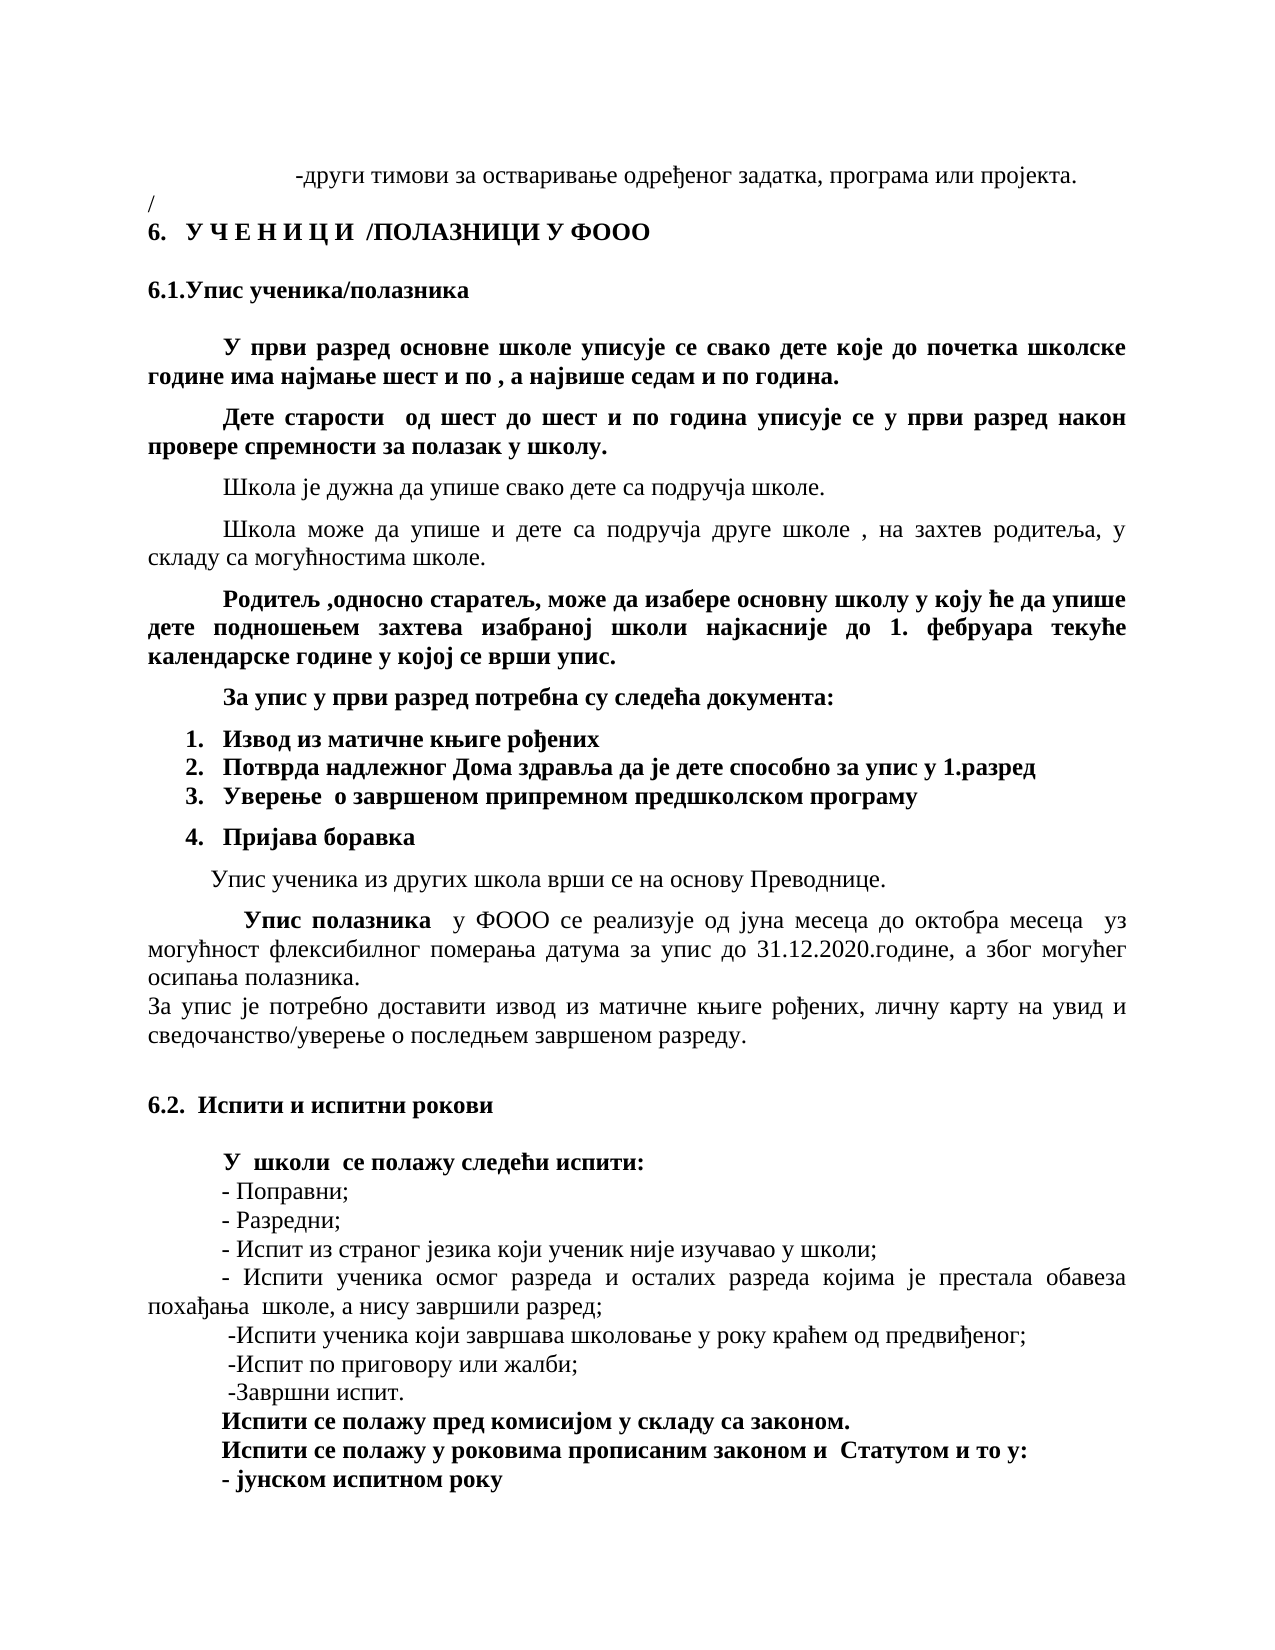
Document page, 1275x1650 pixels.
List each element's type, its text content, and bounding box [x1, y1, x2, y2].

text 6.1.Упис ученика/полазника [148, 275, 1127, 304]
text - Разредни; [148, 1205, 1127, 1234]
list Потврда надлежног Дома здравља да је дете способно за упис у 1.разред [185, 752, 1127, 781]
text 6. У Ч Е Н И Ц И /ПОЛАЗНИЦИ У ФООО [148, 217, 1127, 246]
text Дете старости од шест до шест и по година уписује се у први разред након провере спремности за полазак у школу. [148, 402, 1127, 460]
text Родитељ ,односно старатељ, може да изабере основну школу у коју ће да упише дете подношењем захтева изабраној школи најкасније до 1. фебруара текуће календарске године у којој се врши упис. [148, 584, 1127, 670]
text У школи се полажу следећи испити: [148, 1147, 1127, 1176]
text - Испит из страног језика који ученик није изучавао у школи; [148, 1234, 1127, 1262]
list Уверење о завршеном припремном предшколском програму [185, 781, 1127, 810]
list Пријава боравка [185, 822, 1127, 851]
text / [148, 189, 1127, 217]
text Школа може да упише и дете са подручја друге школе , на захтев родитеља, у складу са могућностима школе. [148, 514, 1127, 571]
text Испити се полажу у роковима прописаним законом и Статутом и то у: [148, 1435, 1127, 1464]
text -Завршни испит. [148, 1377, 1127, 1406]
text -Испити ученика који завршава школовање у року краћем од предвиђеног; [148, 1320, 1127, 1349]
text Школа је дужна да упише свако дете са подручја школе. [148, 472, 1127, 501]
text - Поправни; [148, 1176, 1127, 1205]
text - јунском испитном року [148, 1464, 1127, 1492]
text За упис је потребно доставити извод из матичне књиге рођених, личну карту на увид и сведочанство/уверење о последњем завршеном разреду. [148, 991, 1127, 1049]
text Испити се полажу пред комисијом у складу са законом. [148, 1406, 1127, 1435]
text 6.2. Испити и испитни рокови [148, 1090, 1127, 1119]
text За упис у први разред потребна су следећа документа: [148, 682, 1127, 711]
text Упис полазника у ФООО се реализује од јуна месеца до октобра месеца уз могућност флексибилног померања датума за упис до 31.12.2020.године, а због могућег осипања полазника. [148, 905, 1127, 991]
list Извод из матичне књиге рођених [185, 724, 1127, 752]
text -други тимови за остваривање одређеног задатка, програма или пројекта. [221, 160, 1127, 189]
text Упис ученика из других школа врши се на основу Преводнице. [148, 864, 1127, 892]
text -Испит по приговору или жалби; [148, 1349, 1127, 1377]
text - Испити ученика осмог разреда и осталих разреда којима је престала обавеза похађања школе, а нису завршили разред; [148, 1262, 1127, 1320]
text У први разред основне школе уписује се свако дете које до почетка школске године има најмање шест и по , а највише седам и по година. [148, 332, 1127, 390]
